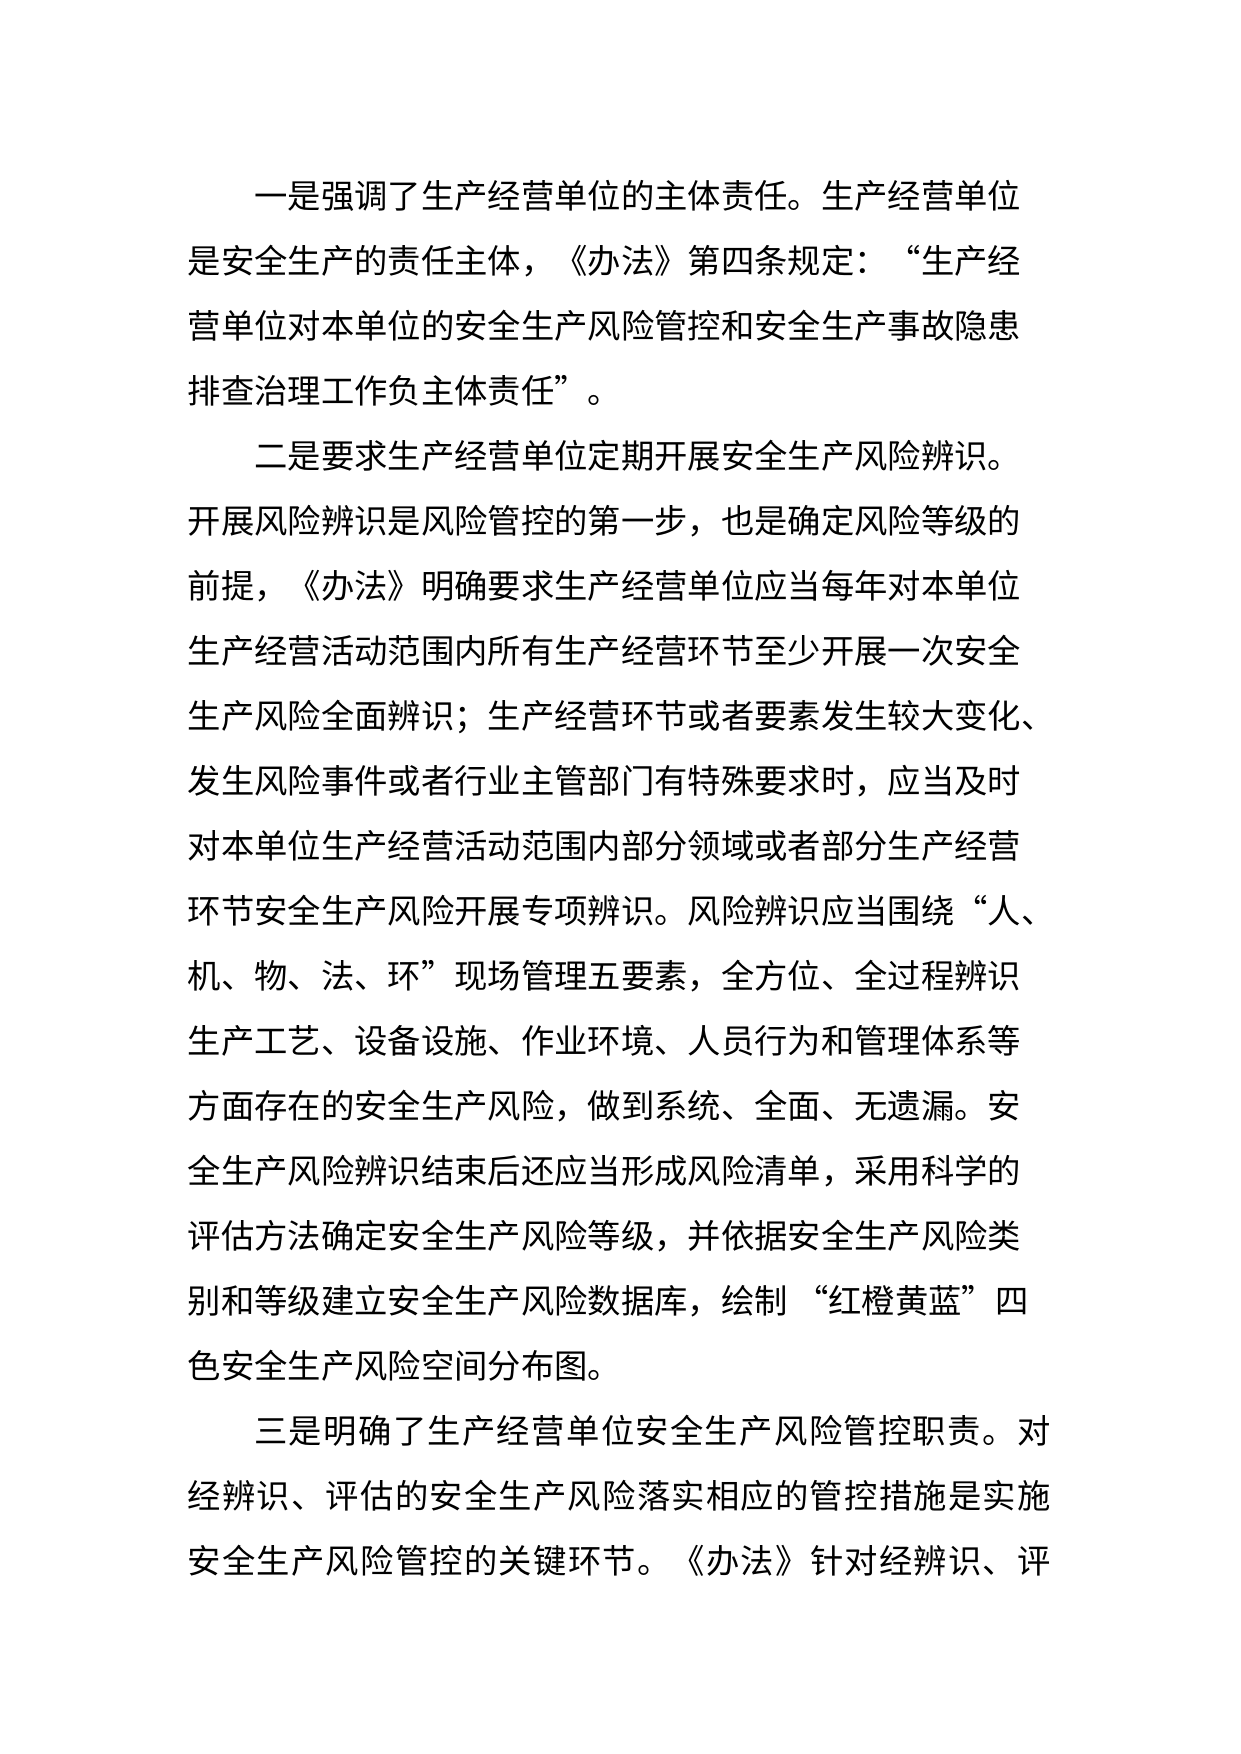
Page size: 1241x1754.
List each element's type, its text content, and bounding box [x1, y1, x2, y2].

text 一是强调了生产经营单位的主体责任。生产经营单位是安全生产的责任主体，《办法》第四条规定：“生产经营单位对本单位的安全生产风险管控和安全生产事故隐患排查治理工作负主体责任”。 [187, 162, 1053, 422]
text 二是要求生产经营单位定期开展安全生产风险辨识。开展风险辨识是风险管控的第一步，也是确定风险等级的前提，《办法》明确要求生产经营单位应当每年对本单位生产经营活动范围内所有生产经营环节至少开展一次安全生产风险全面辨识；生产经营环节或者要素发生较大变化、发生风险事件或者行业主管部门有特殊要求时，应当及时对本单位生产经营活动范围内部分领域或者部分生产经营环节安全生产风险开展专项辨识。风险辨识应当围绕“人、机、物、法、环”现场管理五要素，全方位、全过程辨识生产工艺、设备设施、作业环境、人员行为和管理体系等方面存在的安全生产风险，做到系统、全面、无遗漏。安全生产风险辨识结束后还应当形成风险清单，采用科学的评估方法确定安全生产风险等级，并依据安全生产风险类别和等级建立安全生产风险数据库，绘制 “红橙黄蓝”四色安全生产风险空间分布图。 [187, 422, 1053, 1397]
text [187, 1397, 1053, 1592]
